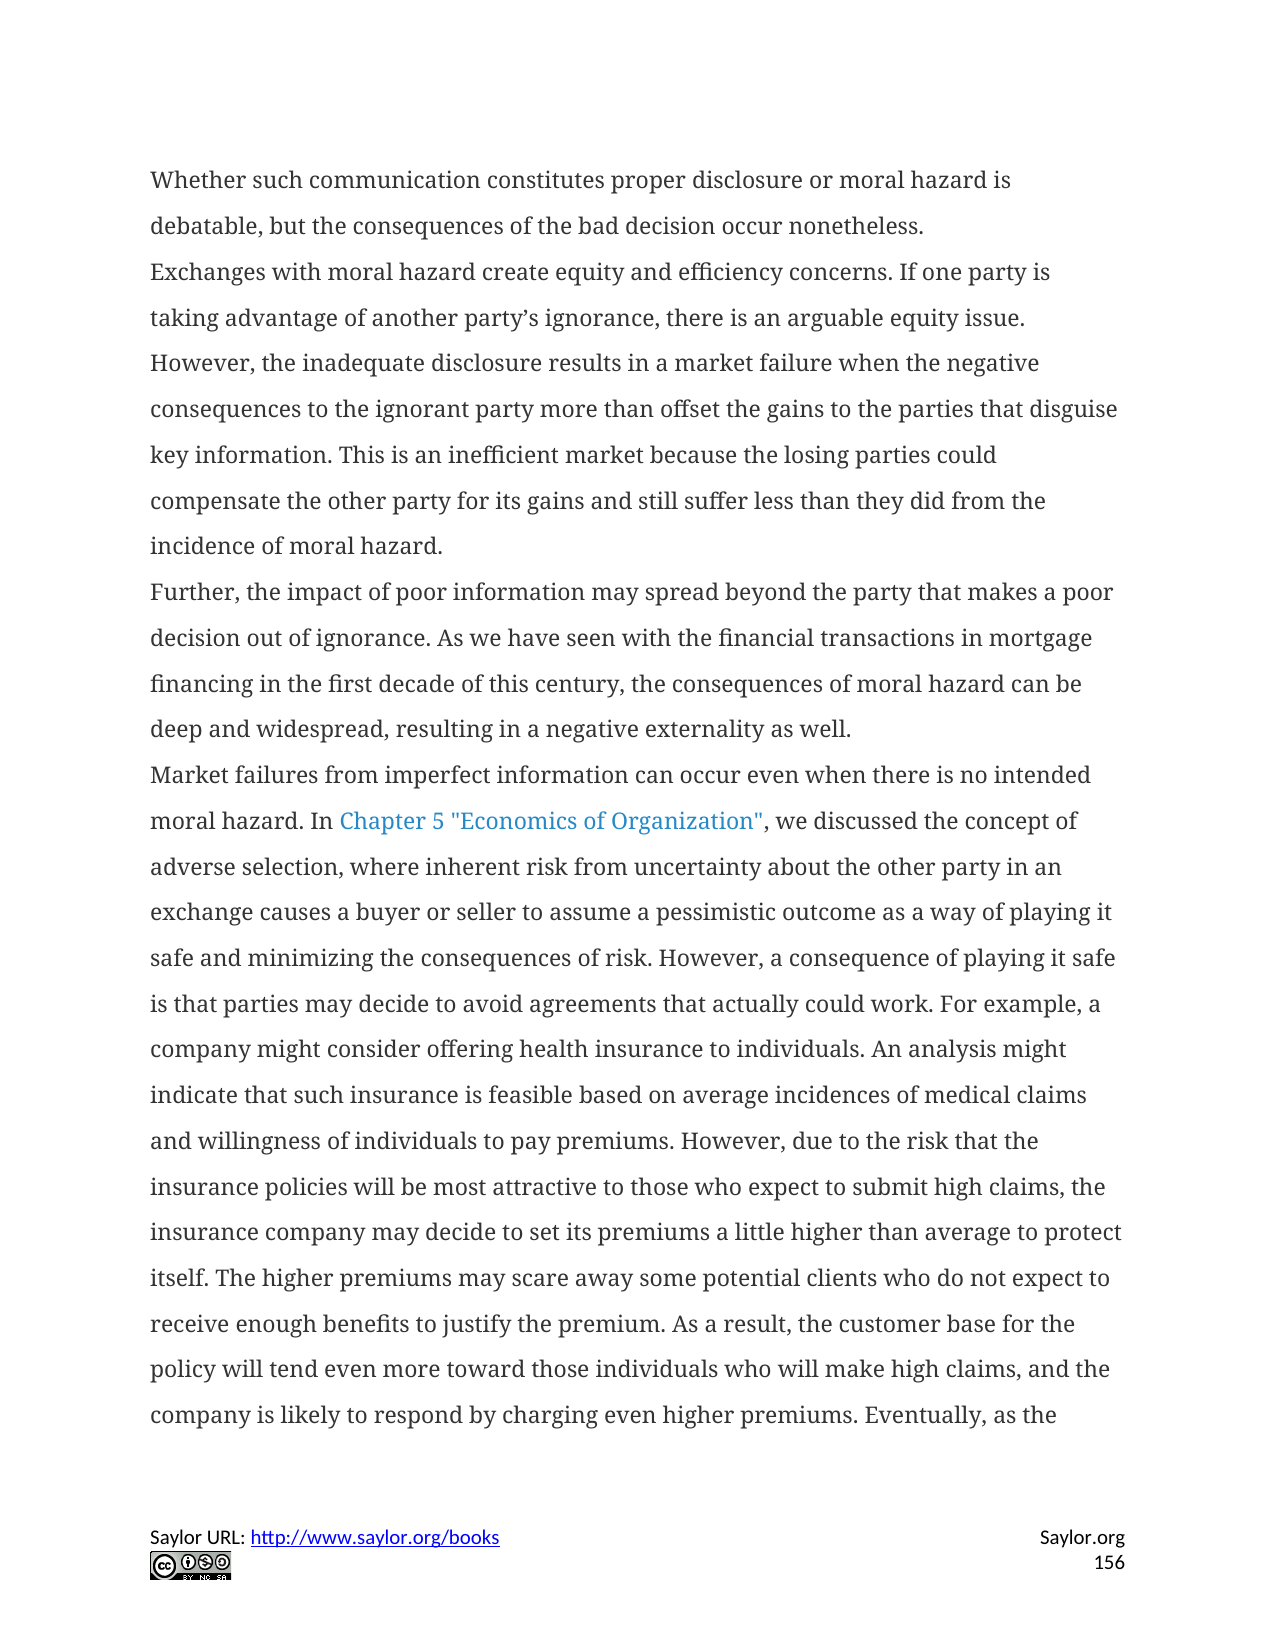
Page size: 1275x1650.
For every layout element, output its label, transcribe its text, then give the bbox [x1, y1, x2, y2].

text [150, 150, 1125, 241]
text Further, the impact of poor information may spread beyond the party that makes a poor decision out of ignorance. As we have seen with the financial transactions in mortgage financing in the first decade of this century, the consequences of moral hazard can be deep and widespread, resulting in a negative externality as well. [150, 562, 1125, 744]
picture [150, 1551, 232, 1580]
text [150, 744, 1125, 1430]
text Exchanges with moral hazard create equity and efficiency concerns. If one party is taking advantage of another party’s ignorance, there is an arguable equity issue. However, the inadequate disclosure results in a market failure when the negative consequences to the ignorant party more than offset the gains to the parties that disguise key information. This is an inefficient market because the losing parties could compensate the other party for its gains and still suffer less than they did from the incidence of moral hazard. [150, 241, 1125, 562]
